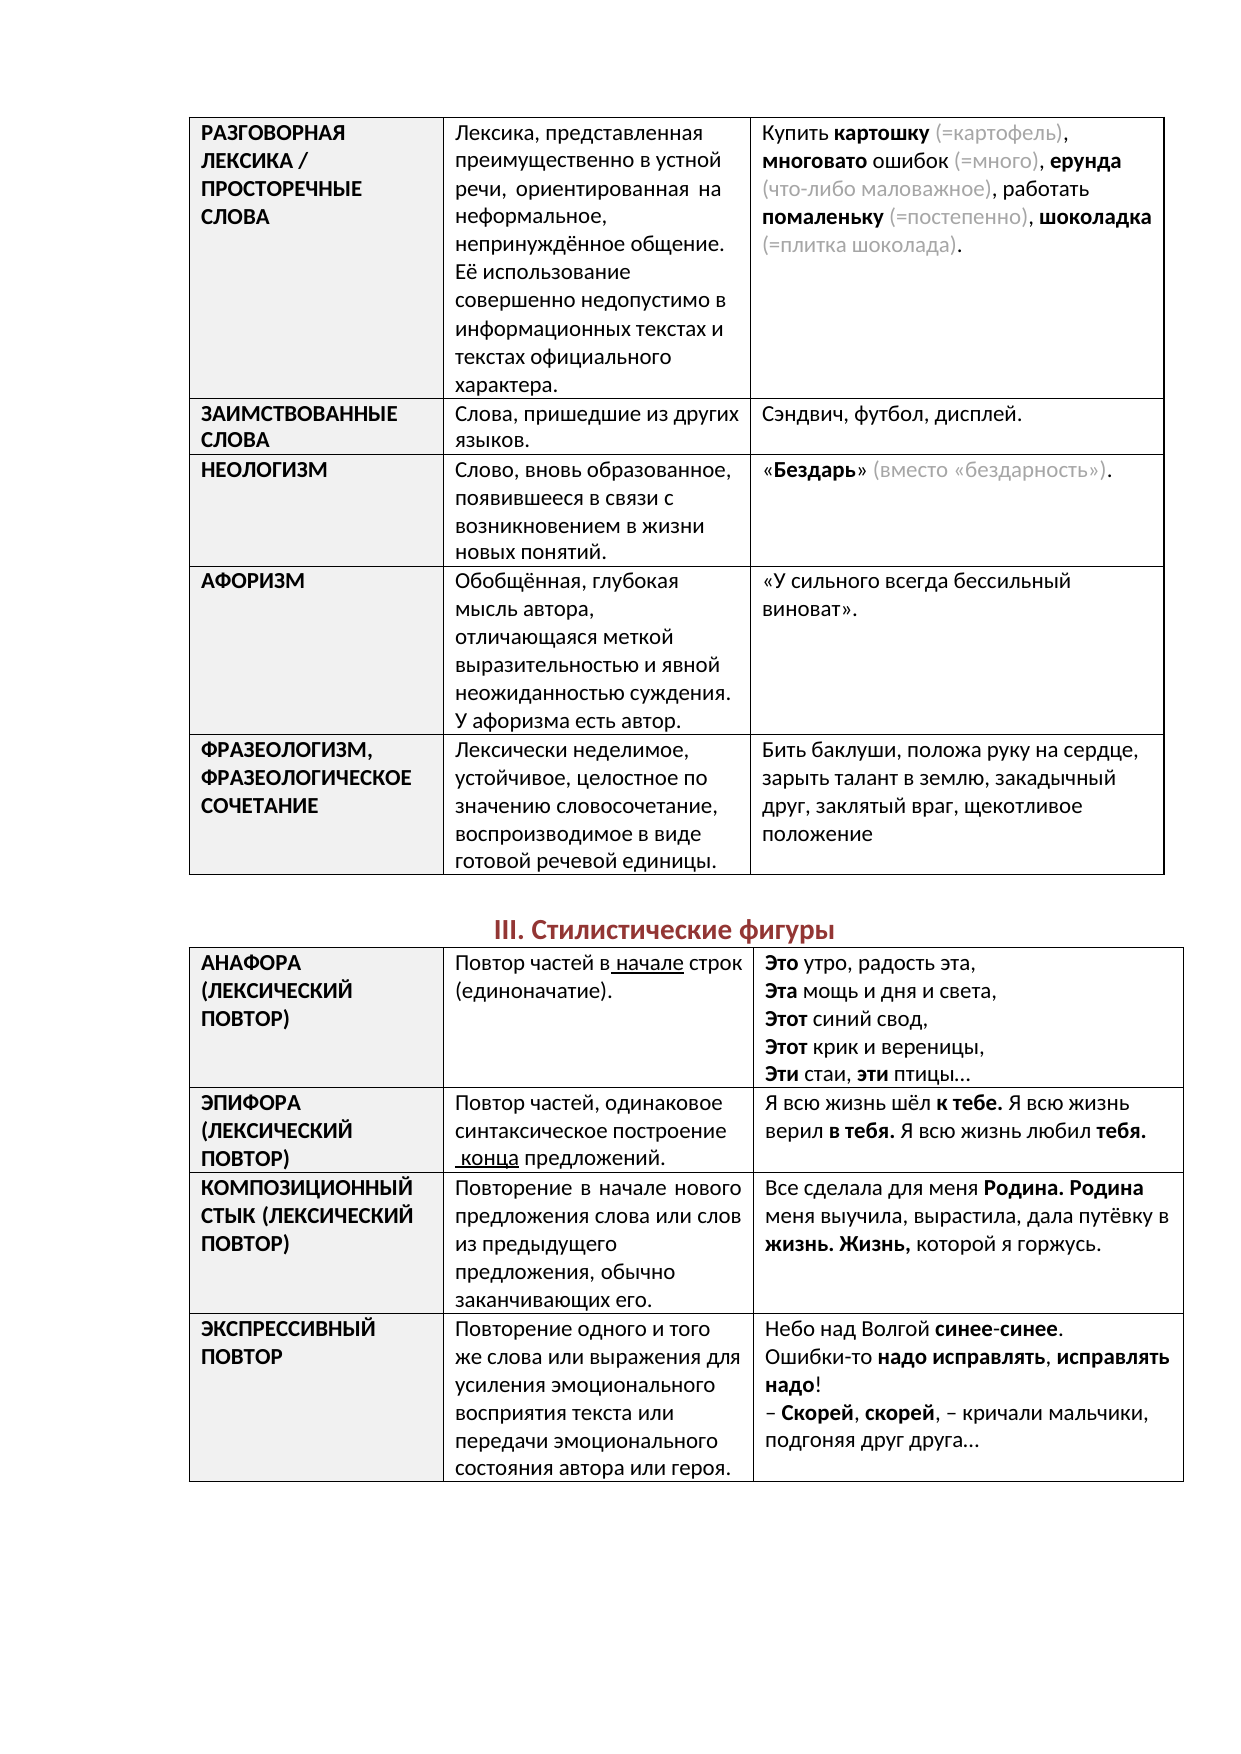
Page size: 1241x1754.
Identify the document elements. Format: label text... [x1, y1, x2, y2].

table_header Купить картошку (=картофель), многовато ошибок (=много), ерунда (что-либо маловажное), работать помаленьку (=постепенно), шоколадка (=плитка шоколада). [751, 118, 1163, 398]
table_header Лексика, представленная преимущественно в устной речи, ориентированная на неформальное, непринуждённое общение. Её использование совершенно недопустимо в информационных текстах и текстах официального характера. [444, 118, 750, 398]
table_cell Сэндвич, футбол, дисплей. [751, 399, 1163, 454]
table_cell Обобщённая, глубокая мысль автора, отличающаяся меткой выразительностью и явной неожиданностью суждения. У афоризма есть автор. [444, 567, 750, 734]
table_cell АФОРИЗМ [190, 567, 443, 734]
table_cell Бить баклуши, положа руку на сердце, зарыть талант в землю, закадычный друг, заклятый враг, щекотливое положение [751, 735, 1163, 874]
table_cell Слова, пришедшие из других языков. [444, 399, 750, 454]
table_cell ЭПИФОРА (ЛЕКСИЧЕСКИЙ ПОВТОР) [190, 1088, 443, 1172]
table_cell «У сильного всегда бессильный виноват». [751, 567, 1163, 734]
table_cell ЗАИМСТВОВАННЫЕ СЛОВА [190, 399, 443, 454]
table_cell Слово, вновь образованное, появившееся в связи с возникновением в жизни новых понятий. [444, 455, 750, 566]
table_cell Повторение в начале нового предложения слова или слов из предыдущего предложения, обычно заканчивающих его. [444, 1173, 753, 1313]
table_header Это утро, радость эта, Эта мощь и дня и света, Этот синий свод, Этот крик и вереницы, Эти стаи, эти птицы… [754, 948, 1183, 1087]
table_cell Все сделала для меня Родина. Родина меня выучила, вырастила, дала путёвку в жизнь. Жизнь, которой я горжусь. [754, 1173, 1183, 1313]
table_header Повтор частей в начале строк (единоначатие). [444, 948, 753, 1087]
table_header АНАФОРА (ЛЕКСИЧЕСКИЙ ПОВТОР) [190, 948, 443, 1087]
list Стилистические фигуры [494, 911, 1194, 947]
table_cell ФРАЗЕОЛОГИЗМ, ФРАЗЕОЛОГИЧЕСКОЕ СОЧЕТАНИЕ [190, 735, 443, 874]
table_cell НЕОЛОГИЗМ [190, 455, 443, 566]
table_cell Я всю жизнь шёл к тебе. Я всю жизнь верил в тебя. Я всю жизнь любил тебя. [754, 1088, 1183, 1172]
table_cell Повтор частей, одинаковое синтаксическое построение конца предложений. [444, 1088, 753, 1172]
table_header РАЗГОВОРНАЯ ЛЕКСИКА / ПРОСТОРЕЧНЫЕ СЛОВА [190, 118, 443, 398]
table_cell Повторение одного и того же слова или выражения для усиления эмоционального восприятия текста или передачи эмоционального состояния автора или героя. [444, 1314, 753, 1481]
table_cell Лексически неделимое, устойчивое, целостное по значению словосочетание, воспроизводимое в виде готовой речевой единицы. [444, 735, 750, 874]
table_cell «Бездарь» (вместо «бездарность»). [751, 455, 1163, 566]
table_cell КОМПОЗИЦИОННЫЙ СТЫК (ЛЕКСИЧЕСКИЙ ПОВТОР) [190, 1173, 443, 1313]
table_cell ЭКСПРЕССИВНЫЙ ПОВТОР [190, 1314, 443, 1481]
table_cell Небо над Волгой синее-синее. Ошибки-то надо исправлять, исправлять надо! – Скорей, скорей, – кричали мальчики, подгоняя друг друга… [754, 1314, 1183, 1481]
